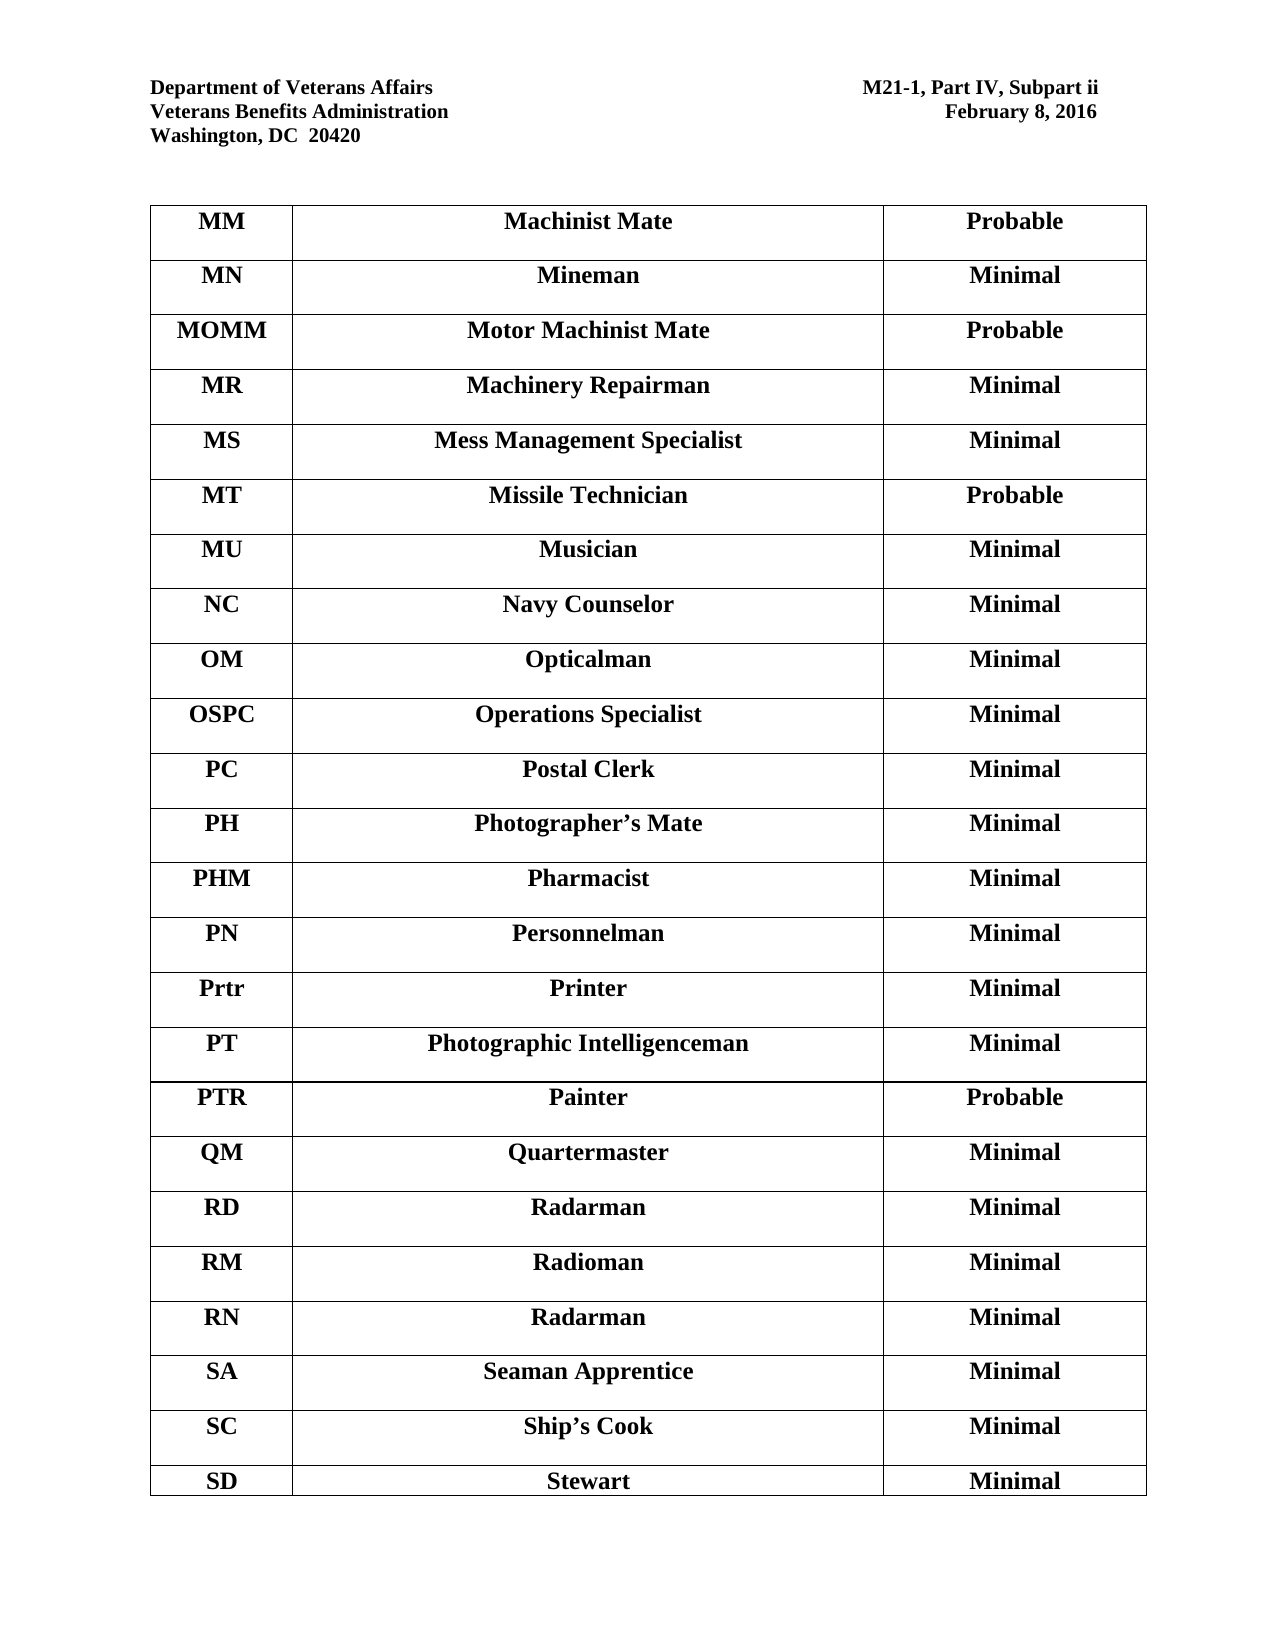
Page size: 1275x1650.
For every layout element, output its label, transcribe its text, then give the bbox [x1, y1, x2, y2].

table_cell Missile Technician [293, 480, 883, 533]
table_cell Radarman [293, 1302, 883, 1355]
table_cell Pharmacist [293, 863, 883, 917]
table_cell Minimal [884, 370, 1146, 424]
table_cell Probable [884, 315, 1146, 369]
table_cell RM [151, 1247, 292, 1301]
table_cell Minimal [884, 1192, 1146, 1246]
table_cell Minimal [884, 1411, 1146, 1465]
table_cell Radarman [293, 1192, 883, 1246]
table_cell Minimal [884, 918, 1146, 972]
table_cell Mess Management Specialist [293, 425, 883, 479]
table_cell Seaman Apprentice [293, 1356, 883, 1410]
table_cell Musician [293, 535, 883, 588]
table_cell Photographic Intelligenceman [293, 1028, 883, 1081]
table_cell Prtr [151, 973, 292, 1027]
table_cell Minimal [884, 1302, 1146, 1355]
table_cell Motor Machinist Mate [293, 315, 883, 369]
table_cell Photographer’s Mate [293, 809, 883, 862]
table_cell Minimal [884, 1247, 1146, 1301]
table_cell PT [151, 1028, 292, 1081]
table_cell MR [151, 370, 292, 424]
table_cell MM [151, 206, 292, 259]
table_cell Navy Counselor [293, 589, 883, 643]
table_cell SD [151, 1466, 292, 1495]
table_cell PC [151, 754, 292, 807]
table_cell Opticalman [293, 644, 883, 698]
table_cell Minimal [884, 754, 1146, 807]
table_cell RD [151, 1192, 292, 1246]
table_cell RN [151, 1302, 292, 1355]
table_cell Minimal [884, 644, 1146, 698]
table_cell OM [151, 644, 292, 698]
table_cell Ship’s Cook [293, 1411, 883, 1465]
table_cell Minimal [884, 863, 1146, 917]
table_cell PHM [151, 863, 292, 917]
table_cell Probable [884, 480, 1146, 533]
table_cell Minimal [884, 1356, 1146, 1410]
table_cell Minimal [884, 1028, 1146, 1081]
table_cell PN [151, 918, 292, 972]
table_cell Probable [884, 206, 1146, 259]
table_cell Minimal [884, 1466, 1146, 1495]
table_cell Stewart [293, 1466, 883, 1495]
table_cell QM [151, 1137, 292, 1191]
table_cell Postal Clerk [293, 754, 883, 807]
table_cell OSPC [151, 699, 292, 753]
table_cell NC [151, 589, 292, 643]
table_cell MS [151, 425, 292, 479]
table_cell Minimal [884, 973, 1146, 1027]
table_cell Machinery Repairman [293, 370, 883, 424]
table_cell PH [151, 809, 292, 862]
table_cell Minimal [884, 535, 1146, 588]
table_cell Printer [293, 973, 883, 1027]
table_cell SA [151, 1356, 292, 1410]
table_cell Radioman [293, 1247, 883, 1301]
table_cell Operations Specialist [293, 699, 883, 753]
table_cell MN [151, 261, 292, 314]
table_cell Minimal [884, 261, 1146, 314]
table_cell Minimal [884, 699, 1146, 753]
table_cell MOMM [151, 315, 292, 369]
table_cell Minimal [884, 589, 1146, 643]
table_cell MU [151, 535, 292, 588]
table_cell SC [151, 1411, 292, 1465]
table_cell Mineman [293, 261, 883, 314]
table_cell Painter [293, 1083, 883, 1136]
table_cell Machinist Mate [293, 206, 883, 259]
table_cell Minimal [884, 425, 1146, 479]
table_cell MT [151, 480, 292, 533]
table_cell Minimal [884, 809, 1146, 862]
table_cell Quartermaster [293, 1137, 883, 1191]
table_cell Minimal [884, 1137, 1146, 1191]
table_cell PTR [151, 1083, 292, 1136]
table_cell Personnelman [293, 918, 883, 972]
table_cell Probable [884, 1083, 1146, 1136]
